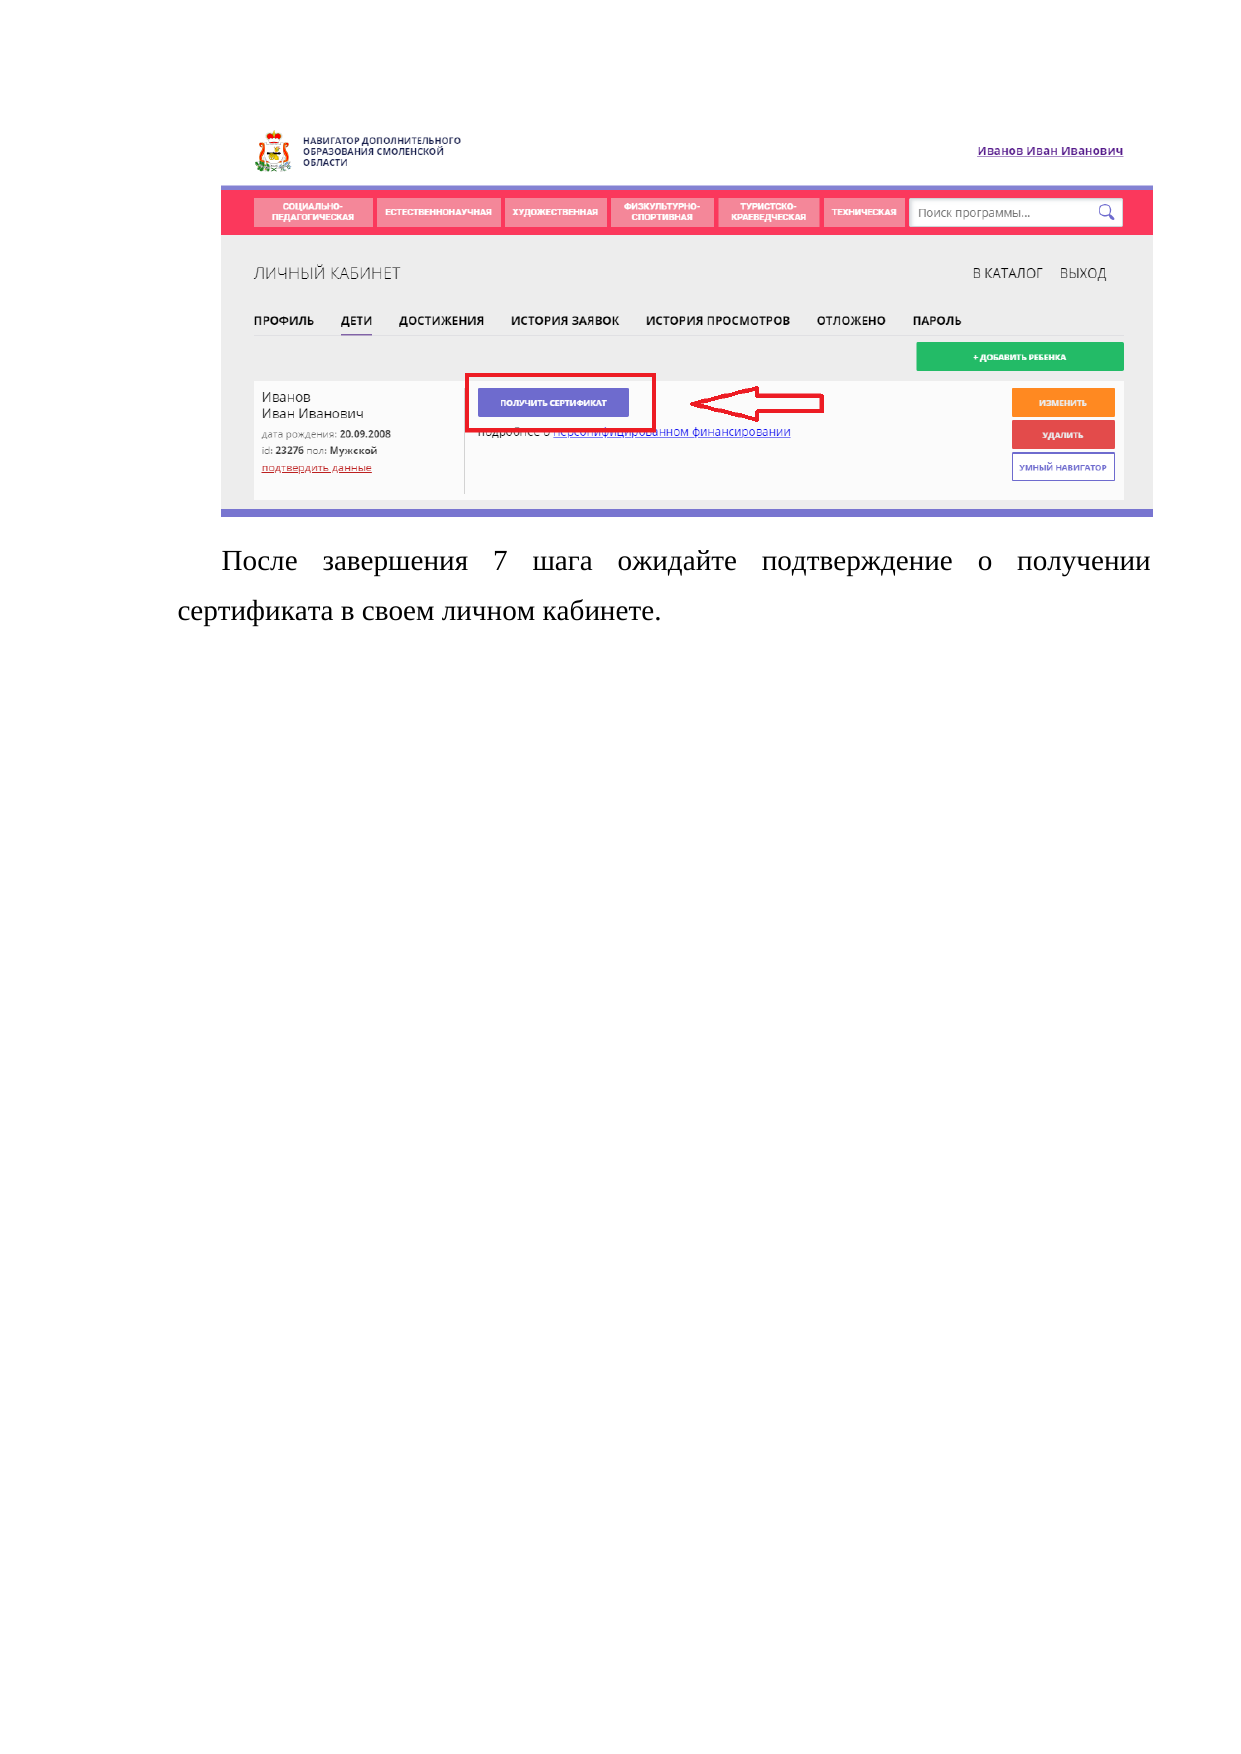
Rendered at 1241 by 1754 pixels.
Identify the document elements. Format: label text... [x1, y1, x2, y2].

picture [221, 118, 1153, 529]
text После завершения 7 шага ожидайте подтверждение о получении сертификата в своем личном кабинете. [177, 543, 1152, 627]
